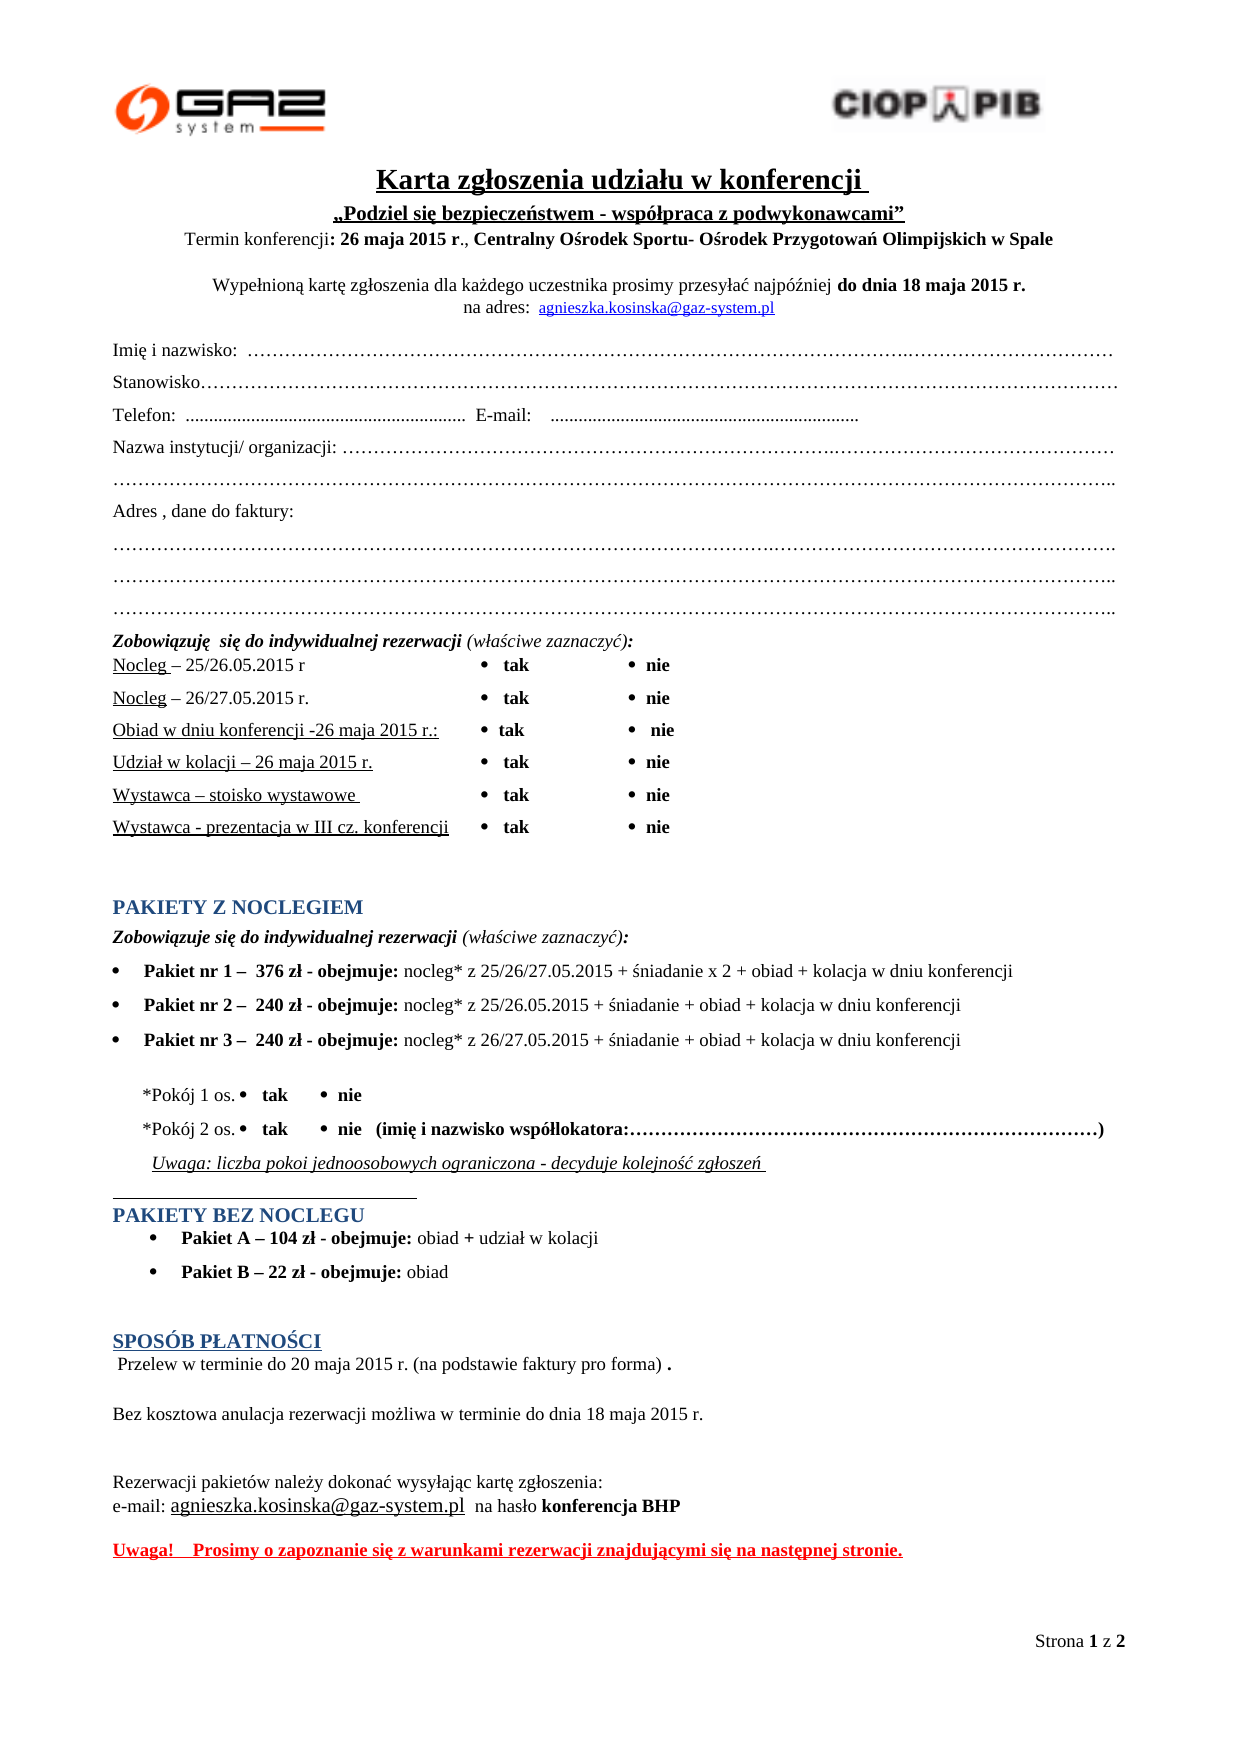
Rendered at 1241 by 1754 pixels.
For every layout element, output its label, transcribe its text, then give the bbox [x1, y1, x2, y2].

text Nocleg – 25/26.05.2015 r tak nie [112, 654, 1125, 676]
text Pakiet nr 1 – 376 zł - obejmuje: nocleg* z 25/26/27.05.2015 + śniadanie x 2 + obiad + kolacja w dniu konferencji [112, 960, 1125, 982]
text Karta zgłoszenia udziału w konferencji [112, 162, 1125, 196]
text Stanowisko………………………………………………………………………………………………………………………………… [112, 371, 1125, 393]
picture [112, 77, 330, 141]
text …………………………………………………………………………………………………………………………………………….. [112, 468, 1125, 490]
text Adres , dane do faktury: [112, 500, 1125, 522]
text Uwaga: liczba pokoi jednoosobowych ograniczona - decyduje kolejność zgłoszeń [112, 1152, 1125, 1202]
text Zobowiązuje się do indywidualnej rezerwacji (właściwe zaznaczyć): [112, 926, 1125, 948]
text PAKIETY BEZ NOCLEGU [112, 1202, 1125, 1227]
text Wystawca – stoisko wystawowe tak nie [112, 783, 1125, 805]
text …………………………………………………………………………………………………………………………………………….. [112, 597, 1125, 619]
text Obiad w dniu konferencji -26 maja 2015 r.: tak nie [112, 719, 1125, 741]
text Termin konferencji: 26 maja 2015 r., Centralny Ośrodek Sportu- Ośrodek Przygotowań Olimpijskich w Spale [112, 228, 1125, 250]
text Telefon: ............................................................ E-mail: .................................................................. [112, 403, 1125, 425]
text SPOSÓB PŁATNOŚCI [112, 1329, 1125, 1353]
text *Pokój 1 os. tak nie [142, 1062, 1125, 1106]
text Imię i nazwisko: …………………………………………………………………………………………….…………………………… [112, 339, 1125, 361]
text Zobowiązuję się do indywidualnej rezerwacji (właściwe zaznaczyć): [112, 629, 1125, 651]
text Pakiet nr 2 – 240 zł - obejmuje: nocleg* z 25/26.05.2015 + śniadanie + obiad + kolacja w dniu konferencji [112, 994, 1125, 1016]
text *Pokój 2 os. tak nie (imię i nazwisko współlokatora:…………………………………………………………………) [142, 1118, 1125, 1140]
text Wystawca - prezentacja w III cz. konferencji tak nie [112, 816, 1125, 881]
text Pakiet B – 22 zł - obejmuje: obiad [150, 1261, 1125, 1282]
text …………………………………………………………………………………………….……………………………………………….…………………………………………………………………………………………………………………………………………….. [112, 533, 1125, 587]
text Pakiet A – 104 zł - obejmuje: obiad + udział w kolacji [150, 1227, 1125, 1248]
text Nocleg – 26/27.05.2015 r. tak nie [112, 687, 1125, 708]
text Wypełnioną kartę zgłoszenia dla każdego uczestnika prosimy przesyłać najpóźniej do dnia 18 maja 2015 r. na adres: agnieszka.kosinska@gaz-system.pl [112, 274, 1125, 317]
text PAKIETY Z NOCLEGIEM [112, 895, 1125, 919]
text Udział w kolacji – 26 maja 2015 r. tak nie [112, 751, 1125, 773]
text Nazwa instytucji/ organizacji: …………………………………………………………………….……………………………………… [112, 436, 1125, 457]
text Uwaga! Prosimy o zapoznanie się z warunkami rezerwacji znajdującymi się na następnej stronie. [112, 1538, 1125, 1560]
text Pakiet nr 3 – 240 zł - obejmuje: nocleg* z 26/27.05.2015 + śniadanie + obiad + kolacja w dniu konferencji [112, 1028, 1125, 1050]
text Przelew w terminie do 20 maja 2015 r. (na podstawie faktury pro forma) . Bez kosztowa anulacja rezerwacji możliwa w terminie do dnia 18 maja 2015 r. [112, 1353, 1125, 1424]
text „Podziel się bezpieczeństwem - współpraca z podwykonawcami” [112, 201, 1125, 225]
text Rezerwacji pakietów należy dokonać wysyłając kartę zgłoszenia: e-mail: agnieszka.kosinska@gaz-system.pl na hasło konferencja BHP [112, 1471, 1125, 1517]
